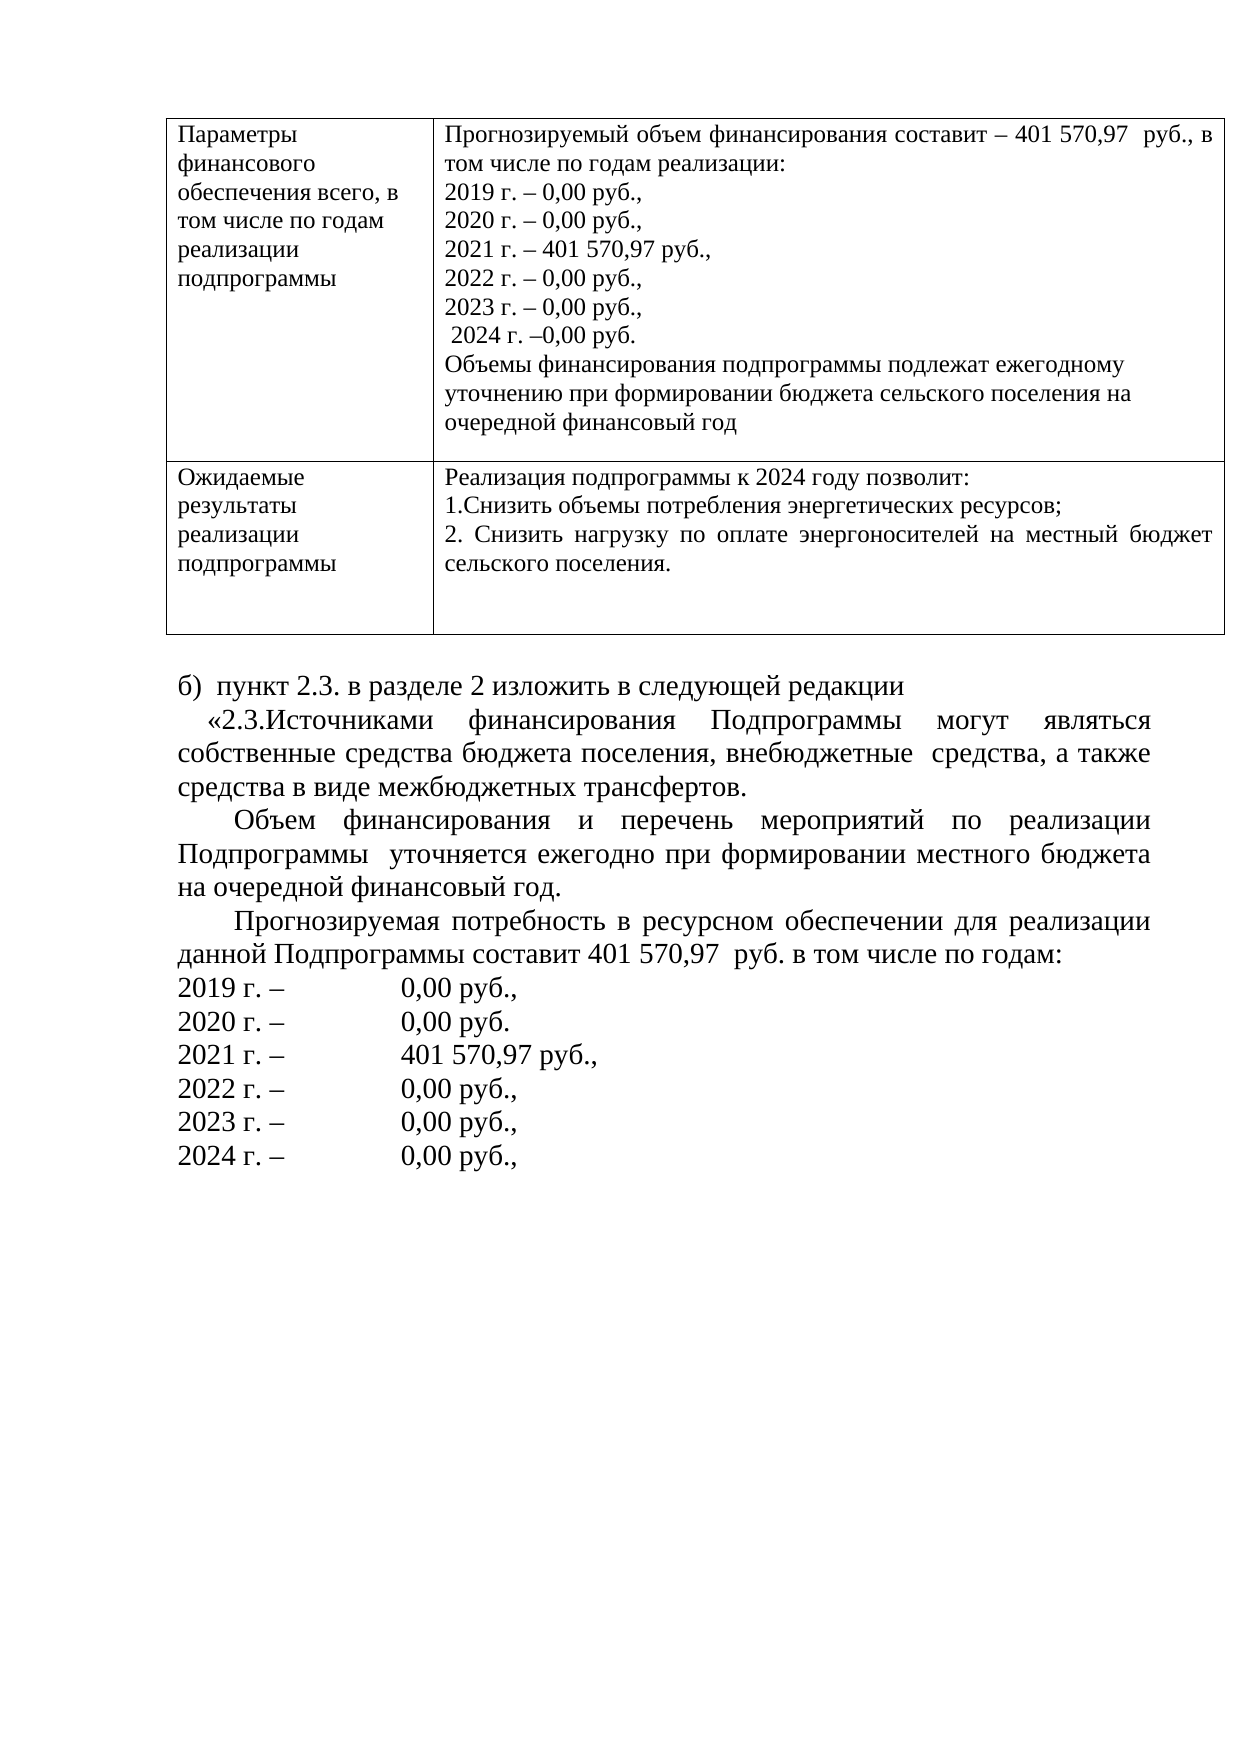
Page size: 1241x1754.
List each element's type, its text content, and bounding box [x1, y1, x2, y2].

text 2019 г. – 0,00 руб., [177, 970, 1152, 1004]
text Объем финансирования и перечень мероприятий по реализации Подпрограммы уточняется ежегодно при формировании местного бюджета на очередной финансовый год. [177, 802, 1152, 903]
table_cell Прогнозируемый объем финансирования составит – 401 570,97 руб., в том числе по годам реализации: 2019 г. – 0,00 руб., 2020 г. – 0,00 руб., 2021 г. – 401 570,97 руб., 2022 г. – 0,00 руб., 2023 г. – 0,00 руб., 2024 г. –0,00 руб. Объемы финансирования подпрограммы подлежат ежегодному уточнению при формировании бюджета сельского поселения на очередной финансовый год [434, 119, 1224, 461]
text «2.3.Источниками финансирования Подпрограммы могут являться собственные средства бюджета поселения, внебюджетные средства, а также средства в виде межбюджетных трансфертов. [177, 702, 1152, 802]
text 2024 г. – 0,00 руб., [177, 1138, 1152, 1171]
table_cell Параметры финансового обеспечения всего, в том числе по годам реализации подпрограммы [167, 119, 433, 461]
table_cell Реализация подпрограммы к 2024 году позволит: 1.Снизить объемы потребления энергетических ресурсов; 2. Снизить нагрузку по оплате энергоносителей на местный бюджет сельского поселения. [434, 462, 1224, 634]
text б) пункт 2.3. в разделе 2 изложить в следующей редакции [177, 668, 1152, 702]
text 2020 г. – 0,00 руб. [177, 1004, 1152, 1037]
table_cell Ожидаемые результаты реализации подпрограммы [167, 462, 433, 634]
text 2022 г. – 0,00 руб., [177, 1071, 1152, 1104]
text 2023 г. – 0,00 руб., [177, 1104, 1152, 1138]
text 2021 г. – 401 570,97 руб., [177, 1037, 1152, 1071]
text Прогнозируемая потребность в ресурсном обеспечении для реализации данной Подпрограммы составит 401 570,97 руб. в том числе по годам: [177, 903, 1152, 970]
